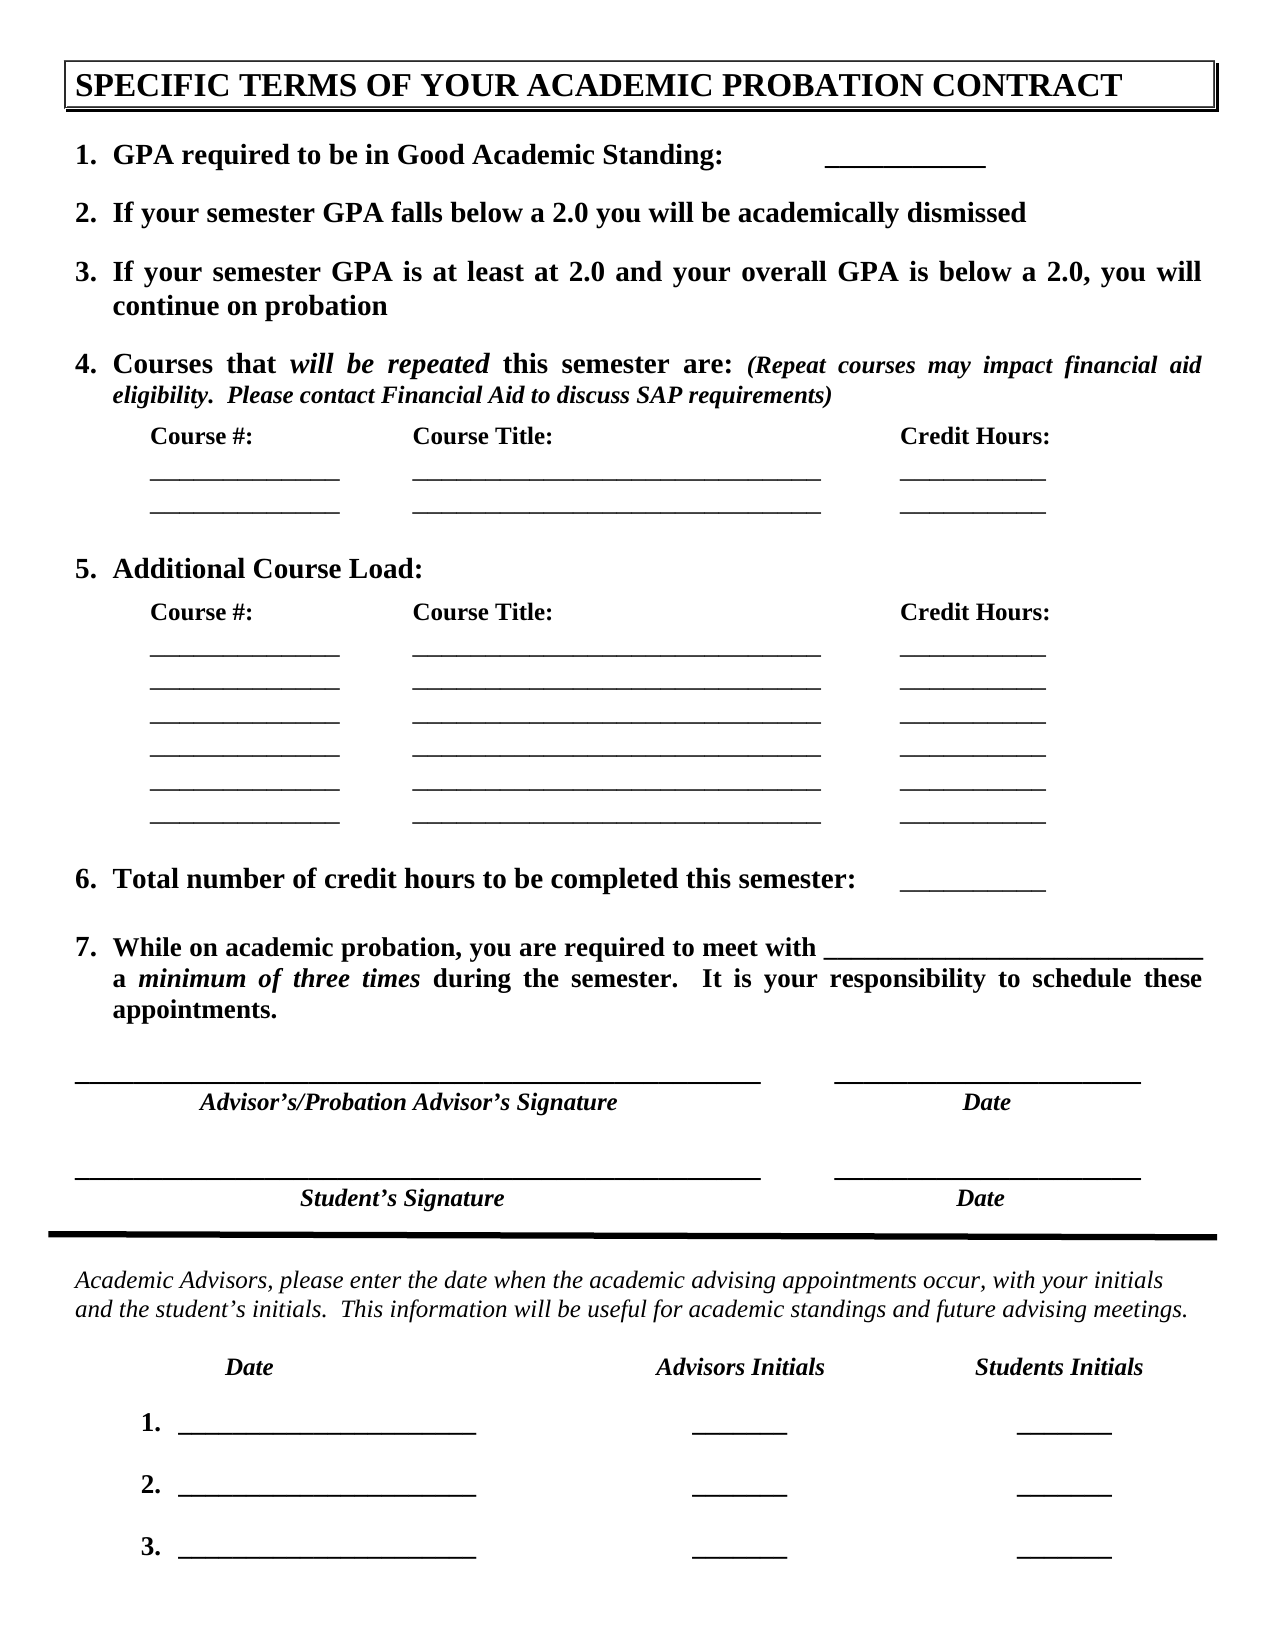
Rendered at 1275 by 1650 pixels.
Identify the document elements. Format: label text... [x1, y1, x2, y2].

subtitle Advisor’s/Probation Advisor’s Signature Date [75, 1087, 1204, 1116]
list If your semester GPA is at least at 2.0 and your overall GPA is below a 2.0, you will continue on probation [75, 254, 1204, 321]
text _____________ ____________________________ __________ [150, 659, 1204, 693]
list Additional Course Load: [75, 551, 1204, 584]
text _______________________________________________ _____________________ [75, 1053, 1204, 1087]
text 1. ______________________ _______ _______ [141, 1406, 1204, 1437]
text _____________ ____________________________ __________ [150, 726, 1204, 760]
list GPA required to be in Good Academic Standing: ___________ [75, 137, 1204, 171]
list Total number of credit hours to be completed this semester: __________ [75, 861, 1204, 894]
text _____________ ____________________________ __________ [150, 760, 1204, 793]
text _______________________________________________ _____________________ [75, 1149, 1204, 1183]
subtitle Date Advisors Initials Students Initials [225, 1352, 1204, 1381]
text 2. ______________________ _______ _______ [141, 1468, 1204, 1499]
text _____________ ____________________________ __________ [150, 793, 1204, 827]
text Student’s Signature Date [75, 1183, 1204, 1212]
subtitle Course #: Course Title: Credit Hours: [150, 597, 1204, 626]
text _____________ ____________________________ __________ [150, 483, 1204, 517]
list While on academic probation, you are required to meet with ____________________________ a minimum of three times during the semester. It is your responsibility to schedule these appointments. [75, 929, 1204, 1024]
text _____________ ____________________________ __________ [150, 626, 1204, 659]
text _____________ ____________________________ __________ [150, 450, 1204, 483]
list Courses that will be repeated this semester are: (Repeat courses may impact financial aid eligibility. Please contact Financial Aid to discuss SAP requirements) [75, 346, 1204, 408]
subtitle Academic Advisors, please enter the date when the academic advising appointments occur, with your initials and the student’s initials. This information will be useful for academic standings and future advising meetings. [75, 1266, 1204, 1323]
list If your semester GPA falls below a 2.0 you will be academically dismissed [75, 196, 1204, 229]
text 3. ______________________ _______ _______ [141, 1530, 1204, 1561]
subtitle Course #: Course Title: Credit Hours: [150, 421, 1204, 450]
text _____________ ____________________________ __________ [150, 693, 1204, 726]
text SPECIFIC TERMS OF YOUR ACADEMIC PROBATION CONTRACT [67, 63, 1213, 106]
